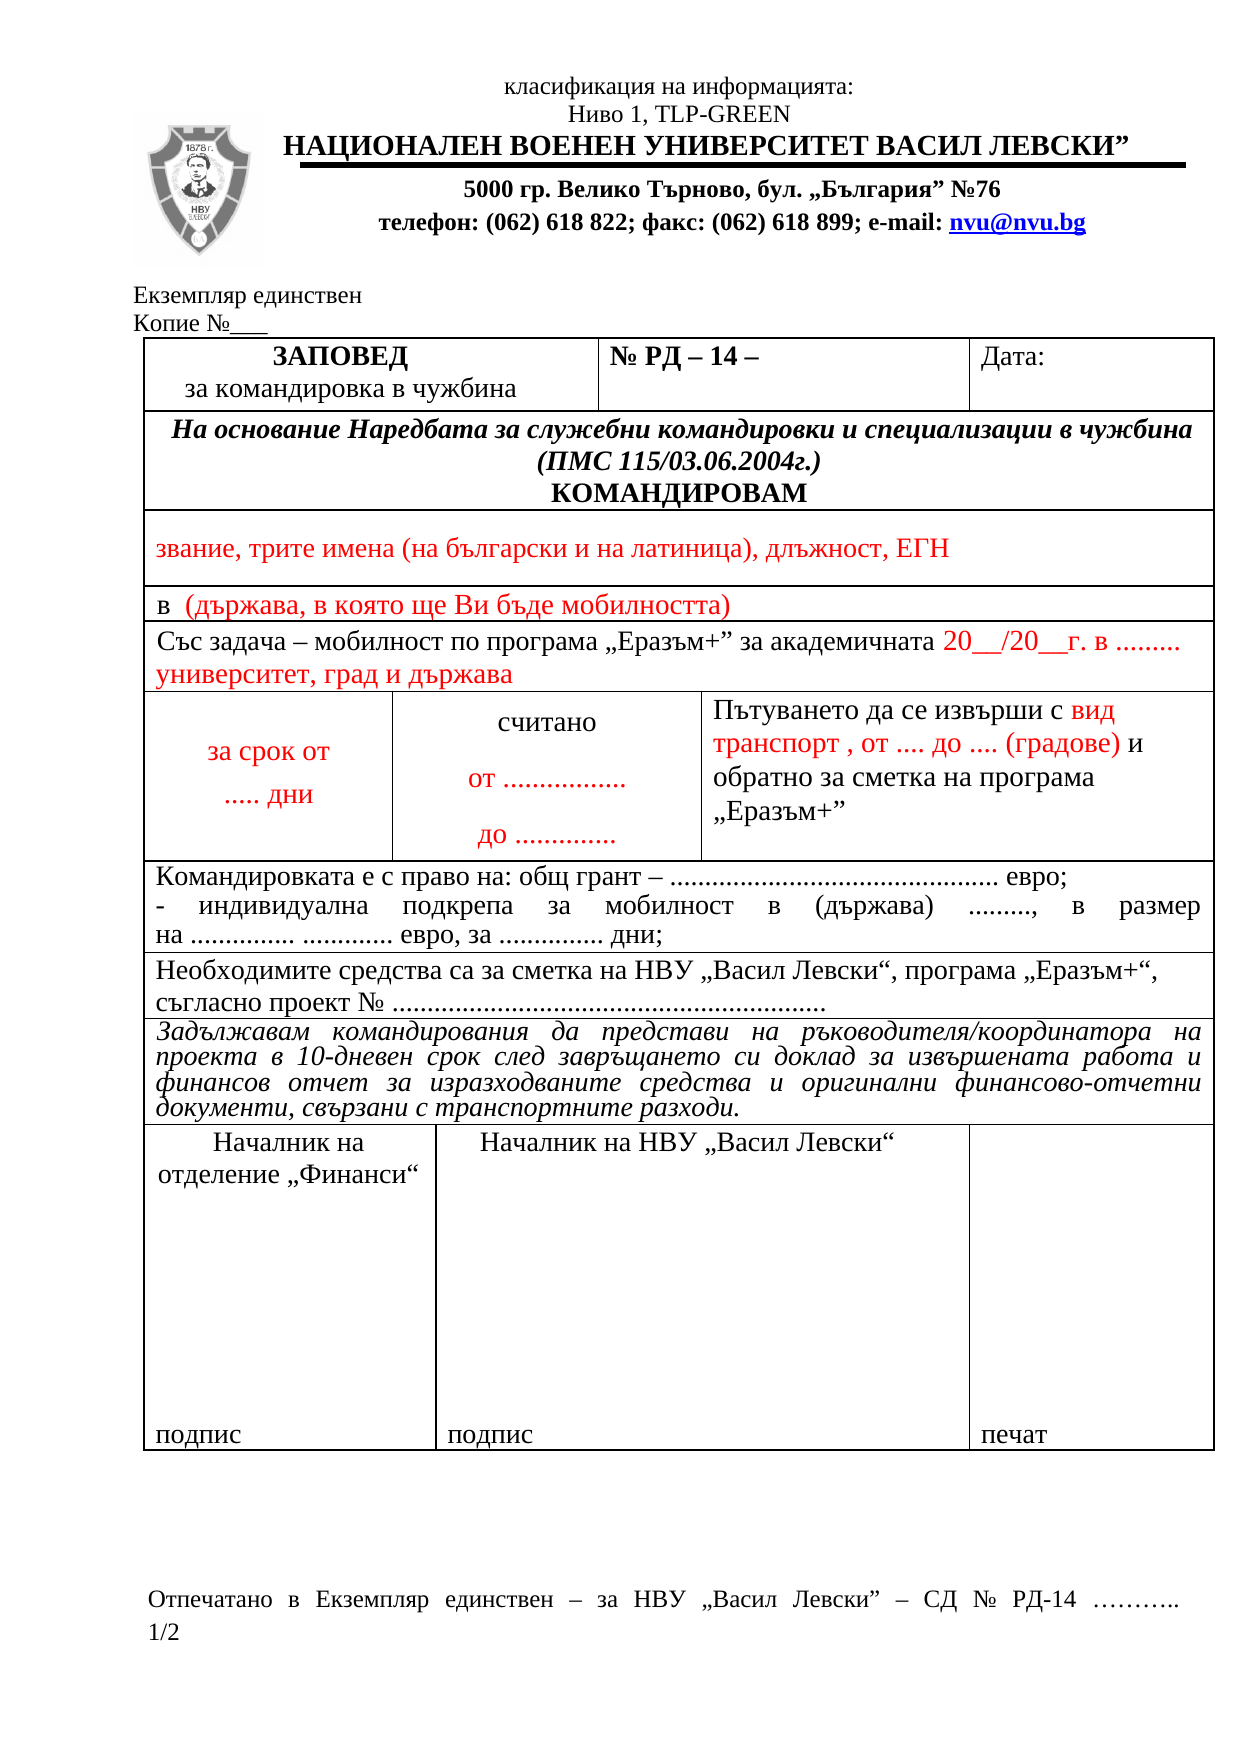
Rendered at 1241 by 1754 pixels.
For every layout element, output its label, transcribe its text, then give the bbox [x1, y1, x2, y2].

table_cell звание, трите имена (на български и на латиница), длъжност, ЕГН [145, 511, 1213, 585]
table_header ЗАПОВЕД за командировка в чужбина [145, 339, 598, 410]
table_cell в (държава, в която ще Ви бъде мобилността) [145, 587, 1213, 620]
table_cell Пътуването да се извърши с вид транспорт , от .... до .... (градове) и обратно за сметка на програма „Еразъм+” [702, 692, 1213, 860]
table_header Дата: [970, 339, 1213, 410]
text телефон: (062) 618 822; факс: (062) 618 899; e-mail: nvu@nvu.bg [264, 207, 1181, 236]
text 5000 гр. Велико Търново, бул. „България” №76 [264, 174, 1181, 203]
table_cell Командировката е с право на: общ грант – ............................................... евро; - индивидуална подкрепа за мобилност в (държава) ........., в размер на ............... ............. евро, за ............... дни; [145, 862, 1213, 951]
table_cell печат [970, 1125, 1213, 1449]
table_cell Началник на НВУ „Васил Левски“ подпис [437, 1125, 969, 1449]
table_header № РД – 14 – [599, 339, 969, 410]
table_cell Необходимите средства са за сметка на НВУ „Васил Левски“, програма „Еразъм+“, съгласно проект № .............................................................. [145, 953, 1213, 1018]
text Копие №___ [133, 308, 1181, 337]
table_cell считано от ................. до .............. [393, 692, 701, 860]
text Екземпляр единствен [133, 280, 1181, 308]
table_cell Със задача – мобилност по програма „Еразъм+” за академичната 20__/20__г. в ......... университет, град и държава [145, 622, 1213, 691]
text НАЦИОНАЛЕН ВОЕНЕН УНИВЕРСИТЕТ ВАСИЛ ЛЕВСКИ” [264, 128, 1181, 162]
table_cell Задължавам командирования да представи на ръководителя/координатора на проекта в 10-дневен срок след завръщането си доклад за извършената работа и финансов отчет за изразходваните средства и оригинални финансово-отчетни документи, свързани с транспортните разходи. [145, 1019, 1213, 1124]
table_cell На основание Наредбата за служебни командировки и специализации в чужбина (ПМС 115/03.06.2004г.) КОМАНДИРОВАМ [145, 412, 1213, 509]
table_cell за срок от ..... дни [145, 692, 392, 860]
table_cell Началник на отделение „Финанси“ подпис [145, 1125, 435, 1449]
